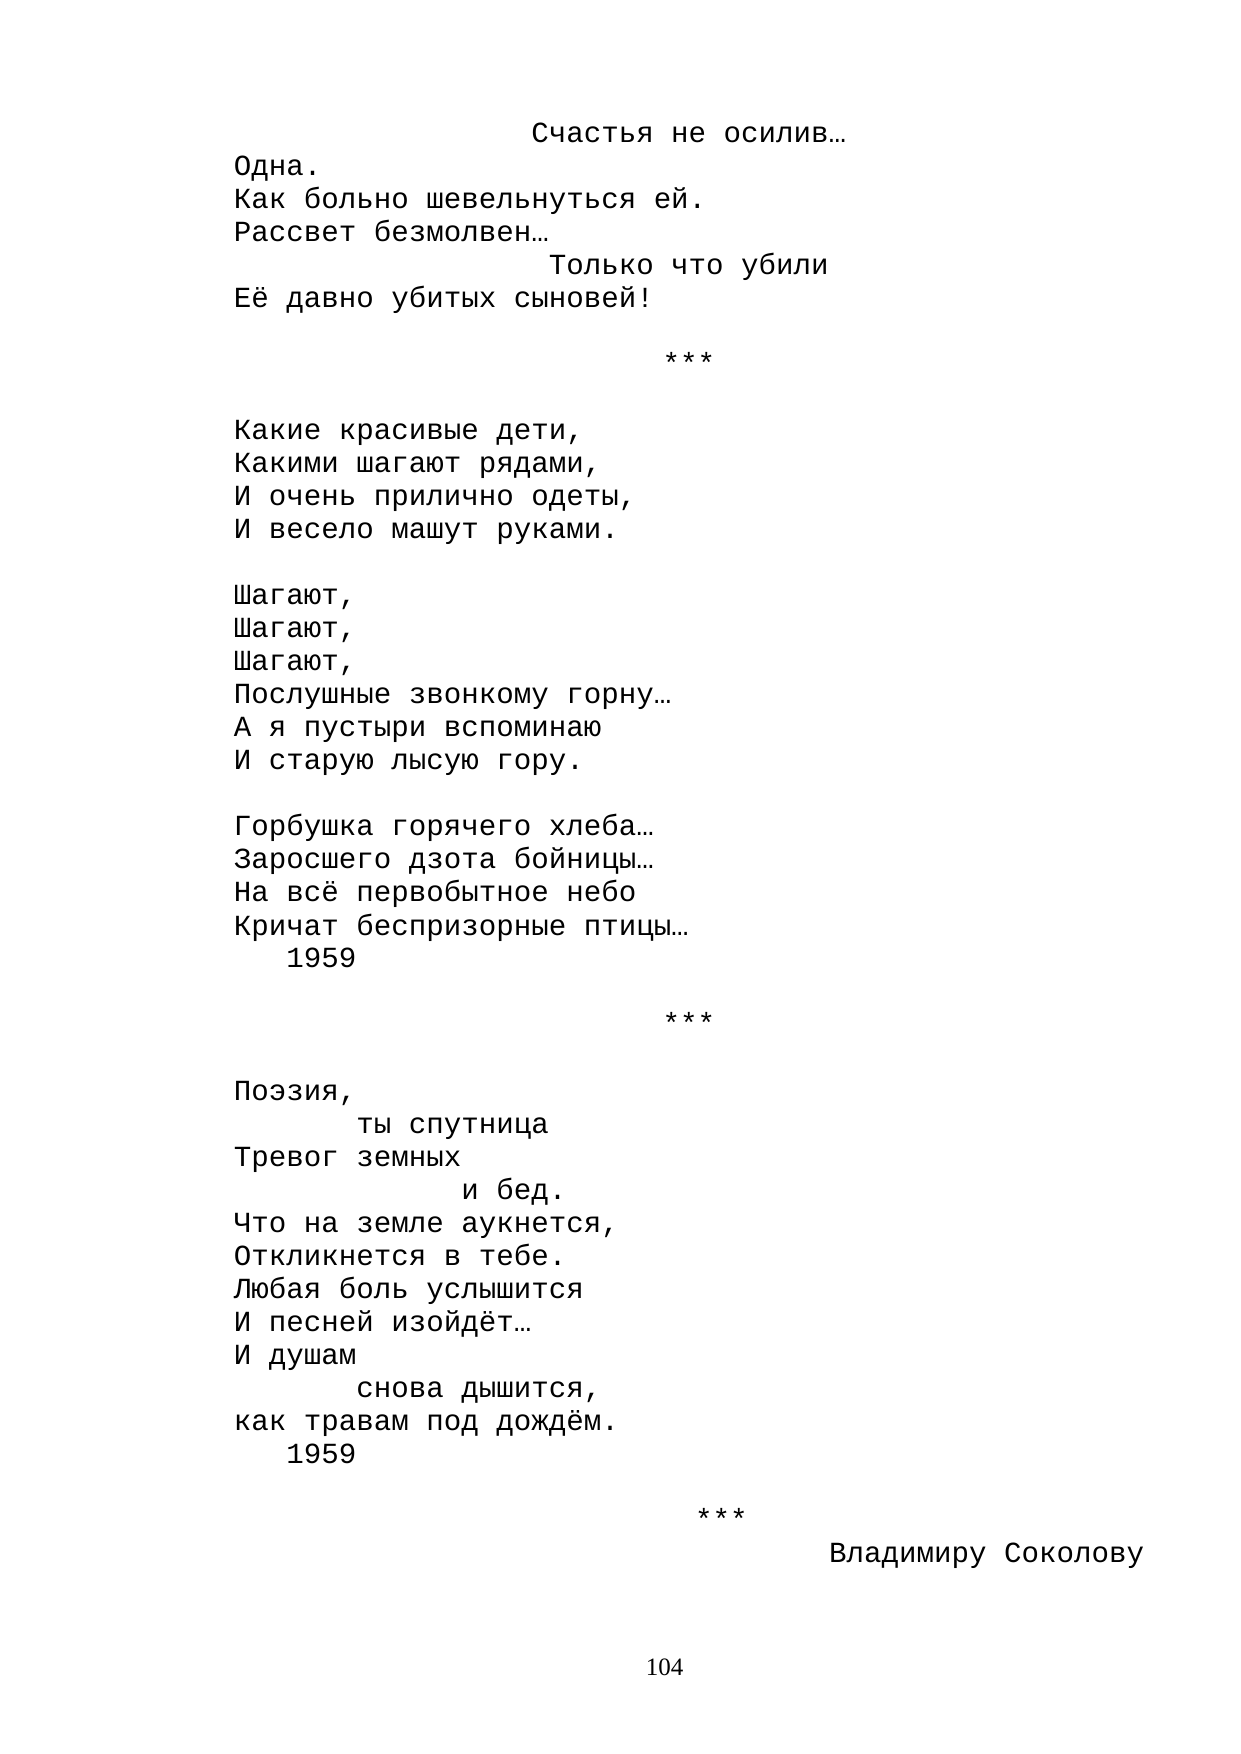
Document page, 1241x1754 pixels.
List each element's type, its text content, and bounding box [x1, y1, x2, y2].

text *** [177, 349, 1144, 382]
text Рассвет безмолвен… [177, 217, 1144, 250]
text *** [177, 1505, 1208, 1538]
text 1959 [177, 1439, 1144, 1472]
text 1959 [177, 944, 1144, 977]
text Шагают, [177, 580, 1144, 613]
text Как больно шевельнуться ей. [177, 184, 1144, 217]
text как травам под дождём. [177, 1406, 1144, 1439]
text На всё первобытное небо [177, 878, 1144, 911]
text И песней изойдёт… [177, 1307, 1144, 1340]
text И весело машут руками. [177, 514, 1144, 547]
text Только что убили [177, 250, 1144, 283]
text И душам [177, 1340, 1144, 1373]
text Тревог земных [177, 1142, 1144, 1175]
text Её давно убитых сыновей! [177, 283, 1144, 316]
text Какие красивые дети, [177, 415, 1144, 448]
text и бед. [177, 1175, 1144, 1208]
text Послушные звонкому горну… [177, 679, 1144, 712]
text Счастья не осилив… [177, 118, 1144, 151]
text Одна. [177, 151, 1144, 184]
text Шагают, [177, 646, 1144, 679]
text И старую лысую гору. [177, 746, 1144, 778]
text Шагают, [177, 613, 1144, 646]
text Горбушка горячего хлеба… [177, 812, 1144, 844]
text Владимиру Соколову [177, 1538, 1144, 1571]
text Кричат беспризорные птицы… [177, 911, 1144, 944]
text ты спутница [177, 1109, 1144, 1142]
text Заросшего дзота бойницы… [177, 844, 1144, 878]
text Что на земле аукнется, [177, 1208, 1144, 1241]
text *** [177, 1010, 1144, 1043]
text снова дышится, [177, 1373, 1144, 1406]
text Любая боль услышится [177, 1274, 1144, 1307]
text Откликнется в тебе. [177, 1241, 1144, 1274]
text Какими шагают рядами, [177, 448, 1144, 481]
text И очень прилично одеты, [177, 481, 1144, 514]
text А я пустыри вспоминаю [177, 712, 1144, 746]
text Поэзия, [177, 1076, 1144, 1109]
